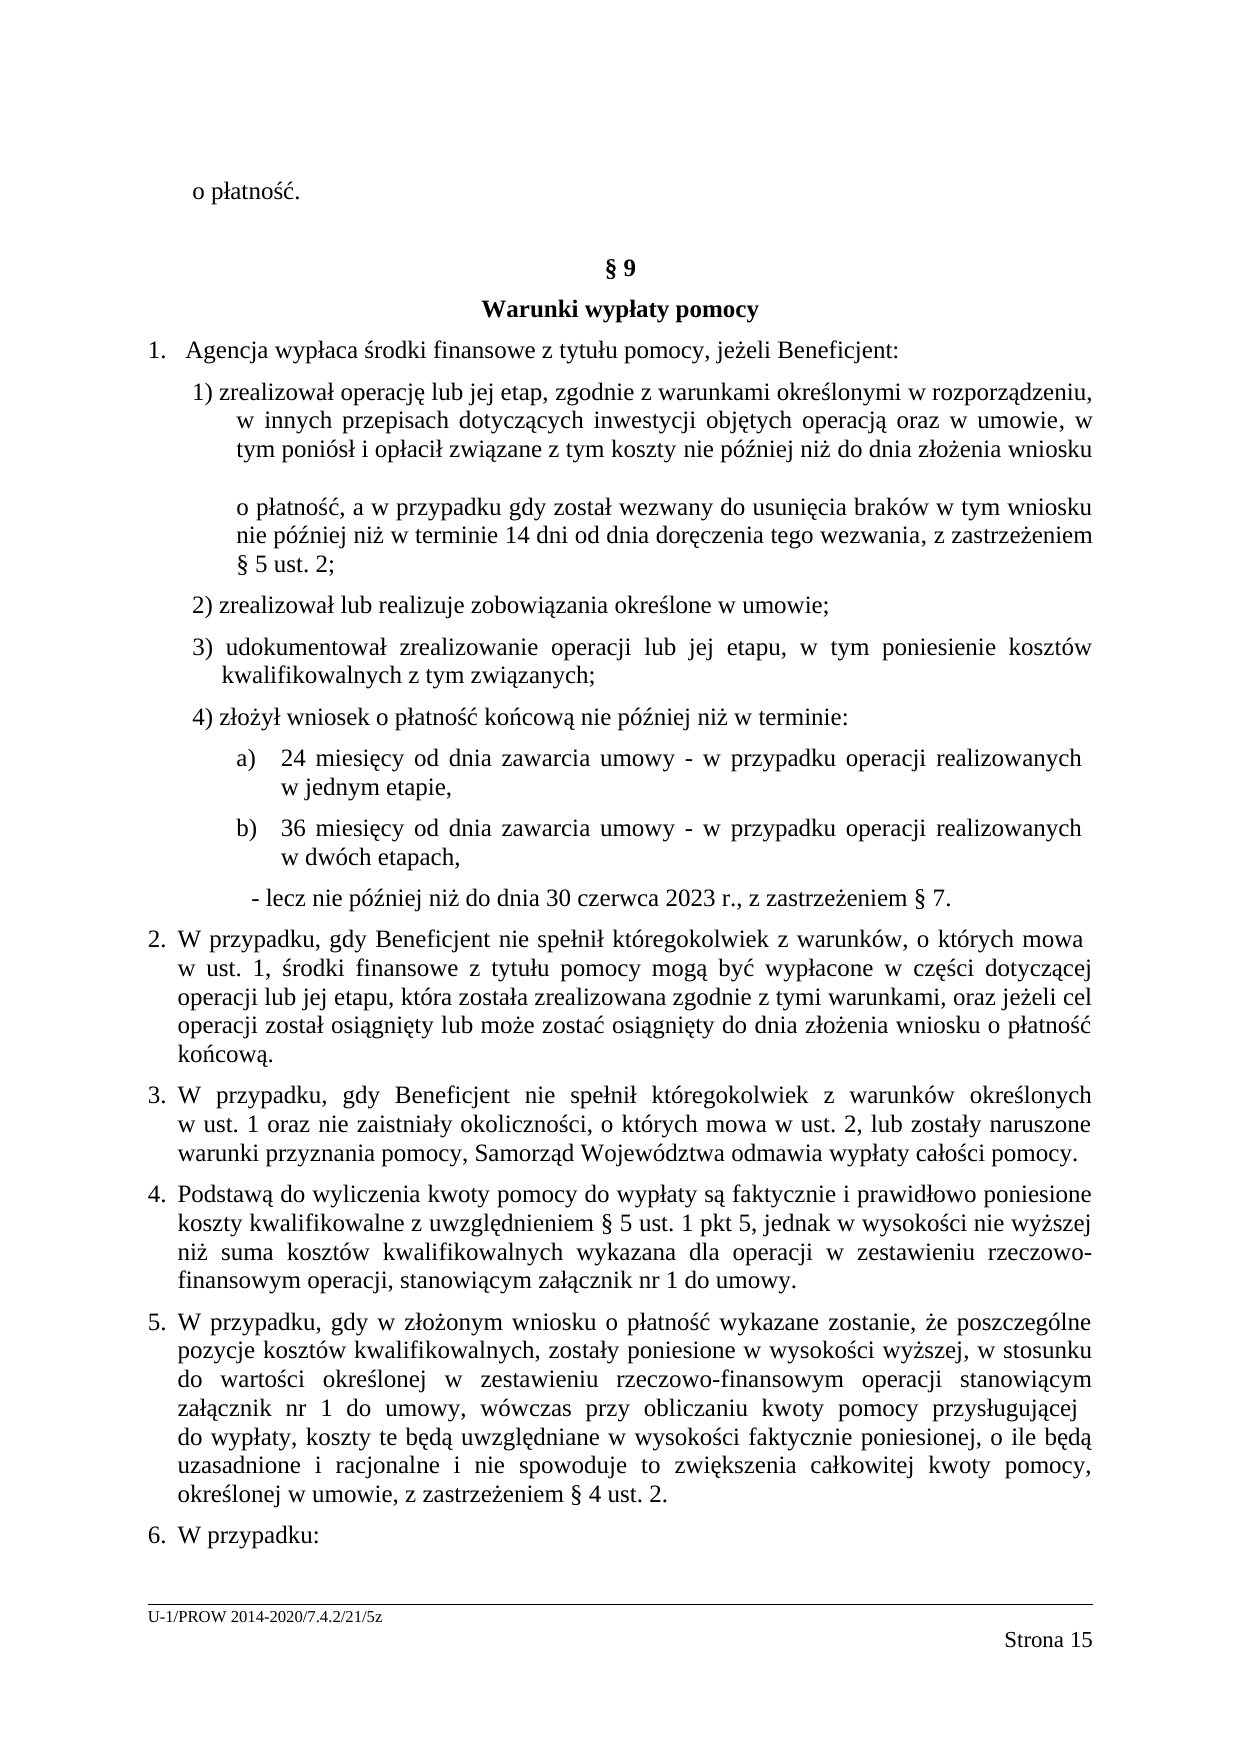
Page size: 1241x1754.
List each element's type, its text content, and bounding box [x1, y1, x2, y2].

text 2) zrealizował lub realizuje zobowiązania określone w umowie; [192, 590, 1093, 619]
list W przypadku, gdy Beneficjent nie spełnił któregokolwiek z warunków, o których mowa w ust. 1, środki finansowe z tytułu pomocy mogą być wypłacone w części dotyczącej operacji lub jej etapu, która została zrealizowana zgodnie z tymi warunkami, oraz jeżeli cel operacji został osiągnięty lub może zostać osiągnięty do dnia złożenia wniosku o płatność końcową. [148, 924, 1093, 1068]
list W przypadku, gdy Beneficjent nie spełnił któregokolwiek z warunków określonych w ust. 1 oraz nie zaistniały okoliczności, o których mowa w ust. 2, lub zostały naruszone warunki przyznania pomocy, Samorząd Województwa odmawia wypłaty całości pomocy. [148, 1080, 1093, 1167]
text 1) zrealizował operację lub jej etap, zgodnie z warunkami określonymi w rozporządzeniu, w innych przepisach dotyczących inwestycji objętych operacją oraz w umowie, w tym poniósł i opłacił związane z tym koszty nie później niż do dnia złożenia wniosku o płatność, a w przypadku gdy został wezwany do usunięcia braków w tym wniosku nie później niż w terminie 14 dni od dnia doręczenia tego wezwania, z zastrzeżeniem § 5 ust. 2; [192, 377, 1093, 578]
list 36 miesięcy od dnia zawarcia umowy - w przypadku operacji realizowanych w dwóch etapach, [236, 813, 1093, 870]
list 24 miesięcy od dnia zawarcia umowy - w przypadku operacji realizowanych w jednym etapie, [236, 743, 1093, 800]
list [148, 148, 1093, 205]
list W przypadku: [148, 1520, 1093, 1549]
text 4) złożył wniosek o płatność końcową nie później niż w terminie: [192, 702, 1093, 730]
text Warunki wypłaty pomocy [148, 294, 1093, 323]
text § 9 [148, 253, 1093, 282]
text 3) udokumentował zrealizowanie operacji lub jej etapu, w tym poniesienie kosztów kwalifikowalnych z tym związanych; [192, 632, 1093, 689]
list Podstawą do wyliczenia kwoty pomocy do wypłaty są faktycznie i prawidłowo poniesione koszty kwalifikowalne z uwzględnieniem § 5 ust. 1 pkt 5, jednak w wysokości nie wyższej niż suma kosztów kwalifikowalnych wykazana dla operacji w zestawieniu rzeczowo-finansowym operacji, stanowiącym załącznik nr 1 do umowy. [148, 1179, 1093, 1294]
list Agencja wypłaca środki finansowe z tytułu pomocy, jeżeli Beneficjent: [148, 335, 1093, 364]
list W przypadku, gdy w złożonym wniosku o płatność wykazane zostanie, że poszczególne pozycje kosztów kwalifikowalnych, zostały poniesione w wysokości wyższej, w stosunku do wartości określonej w zestawieniu rzeczowo-finansowym operacji stanowiącym załącznik nr 1 do umowy, wówczas przy obliczaniu kwoty pomocy przysługującej do wypłaty, koszty te będą uwzględniane w wysokości faktycznie poniesionej, o ile będą uzasadnione i racjonalne i nie spowoduje to zwiększenia całkowitej kwoty pomocy, określonej w umowie, z zastrzeżeniem § 4 ust. 2. [148, 1307, 1093, 1508]
text - lecz nie później niż do dnia 30 czerwca 2023 r., z zastrzeżeniem § 7. [251, 883, 1093, 912]
